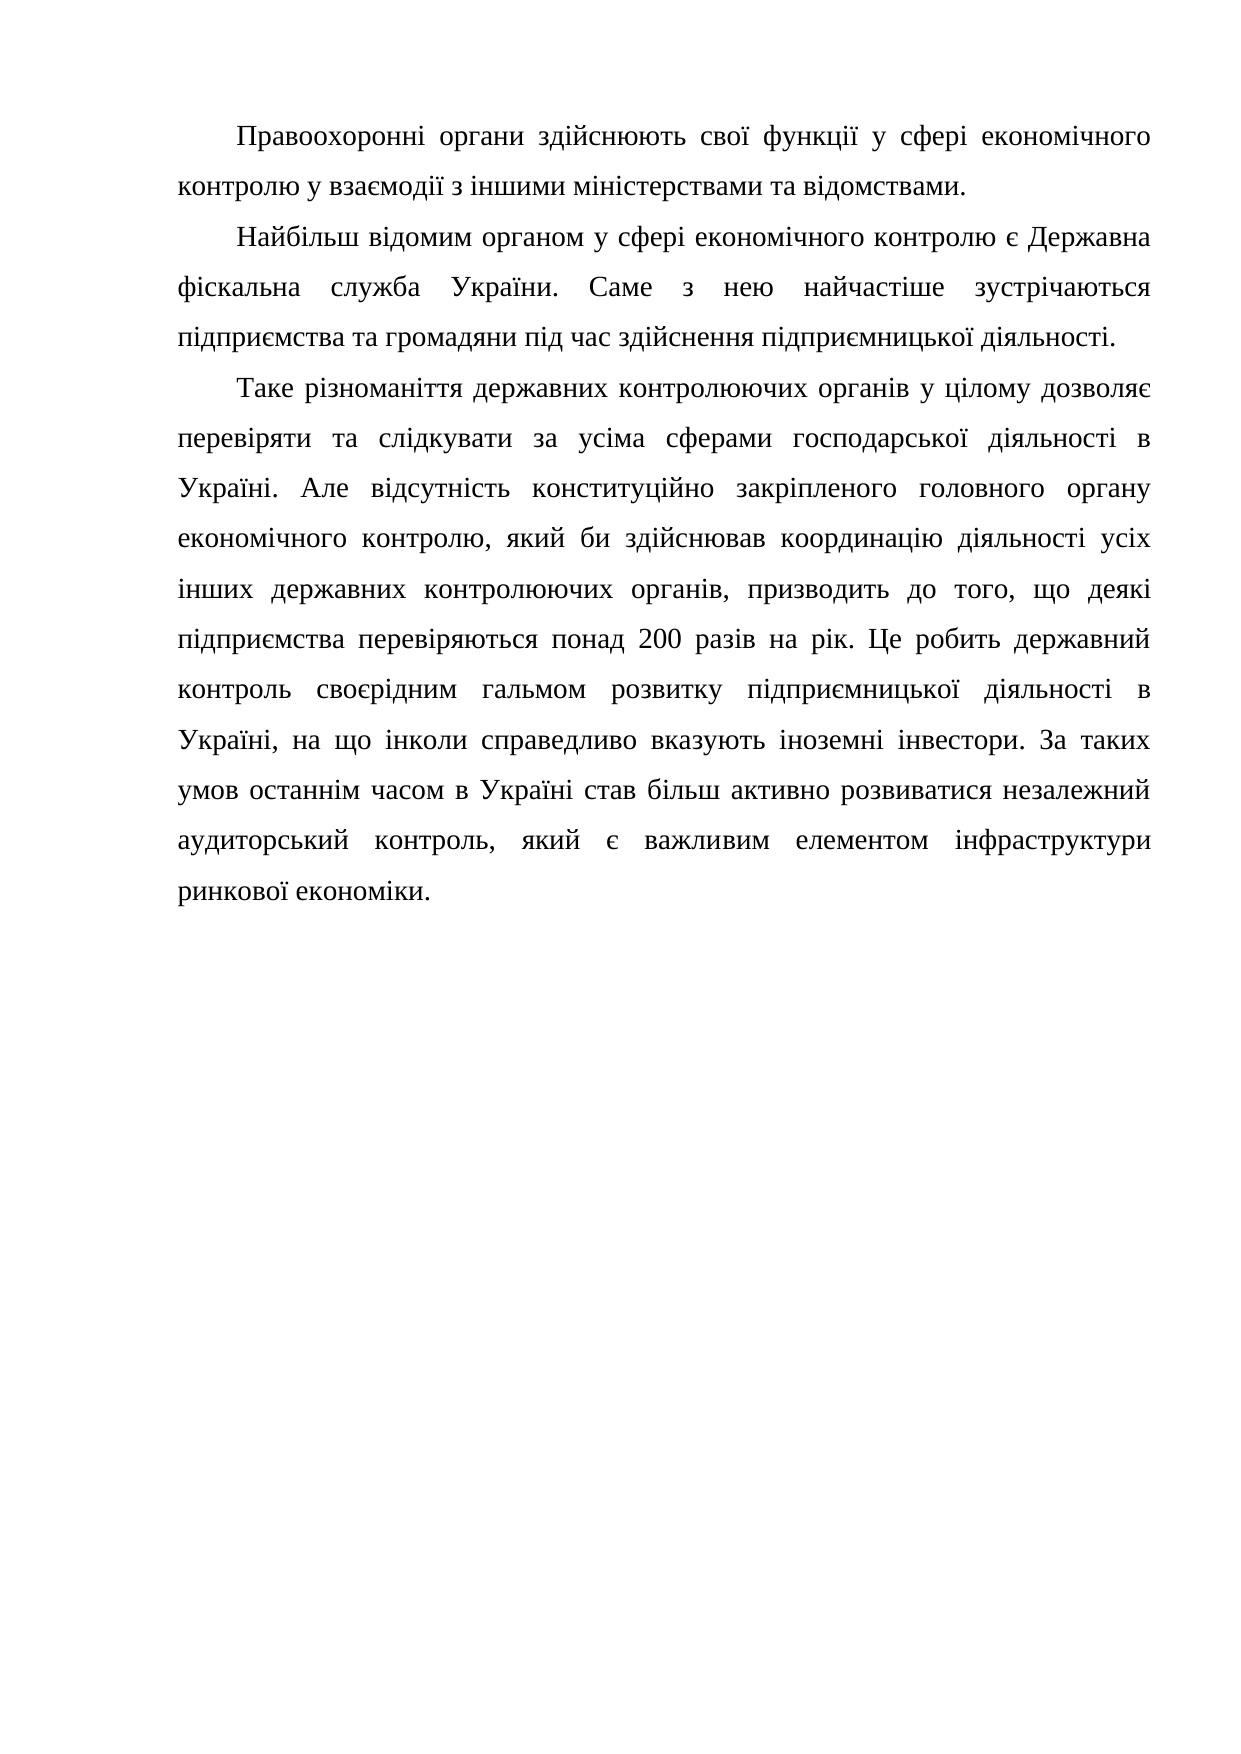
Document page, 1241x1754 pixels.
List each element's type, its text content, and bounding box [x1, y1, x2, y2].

text Правоохоронні органи здійснюють свої функції у сфері економічного контролю у взаємодії з іншими міністерствами та відомствами. [177, 118, 1152, 202]
text Найбільш відомим органом у сфері економічного контролю є Державна фіскальна служба України. Саме з нею найчастіше зустрічаються підприємства та громадяни під час здійснення підприємницької діяльності. [177, 219, 1152, 353]
text Таке різноманіття державних контролюючих органів у цілому дозволяє перевіряти та слідкувати за усіма сферами господарської діяльності в Україні. Але відсутність конституційно закріпленого головного органу економічного контролю, який би здійснював координацію діяльності усіх інших державних контролюючих органів, призводить до того, що деякі підприємства перевіряються понад 200 разів на рік. Це робить державний контроль своєрідним гальмом розвитку підприємницької діяльності в Україні, на що інколи справедливо вказують іноземні інвестори. За таких умов останнім часом в Україні став більш активно розвиватися незалежний аудиторський контроль, який є важливим елементом інфраструктури ринкової економіки. [177, 370, 1152, 906]
